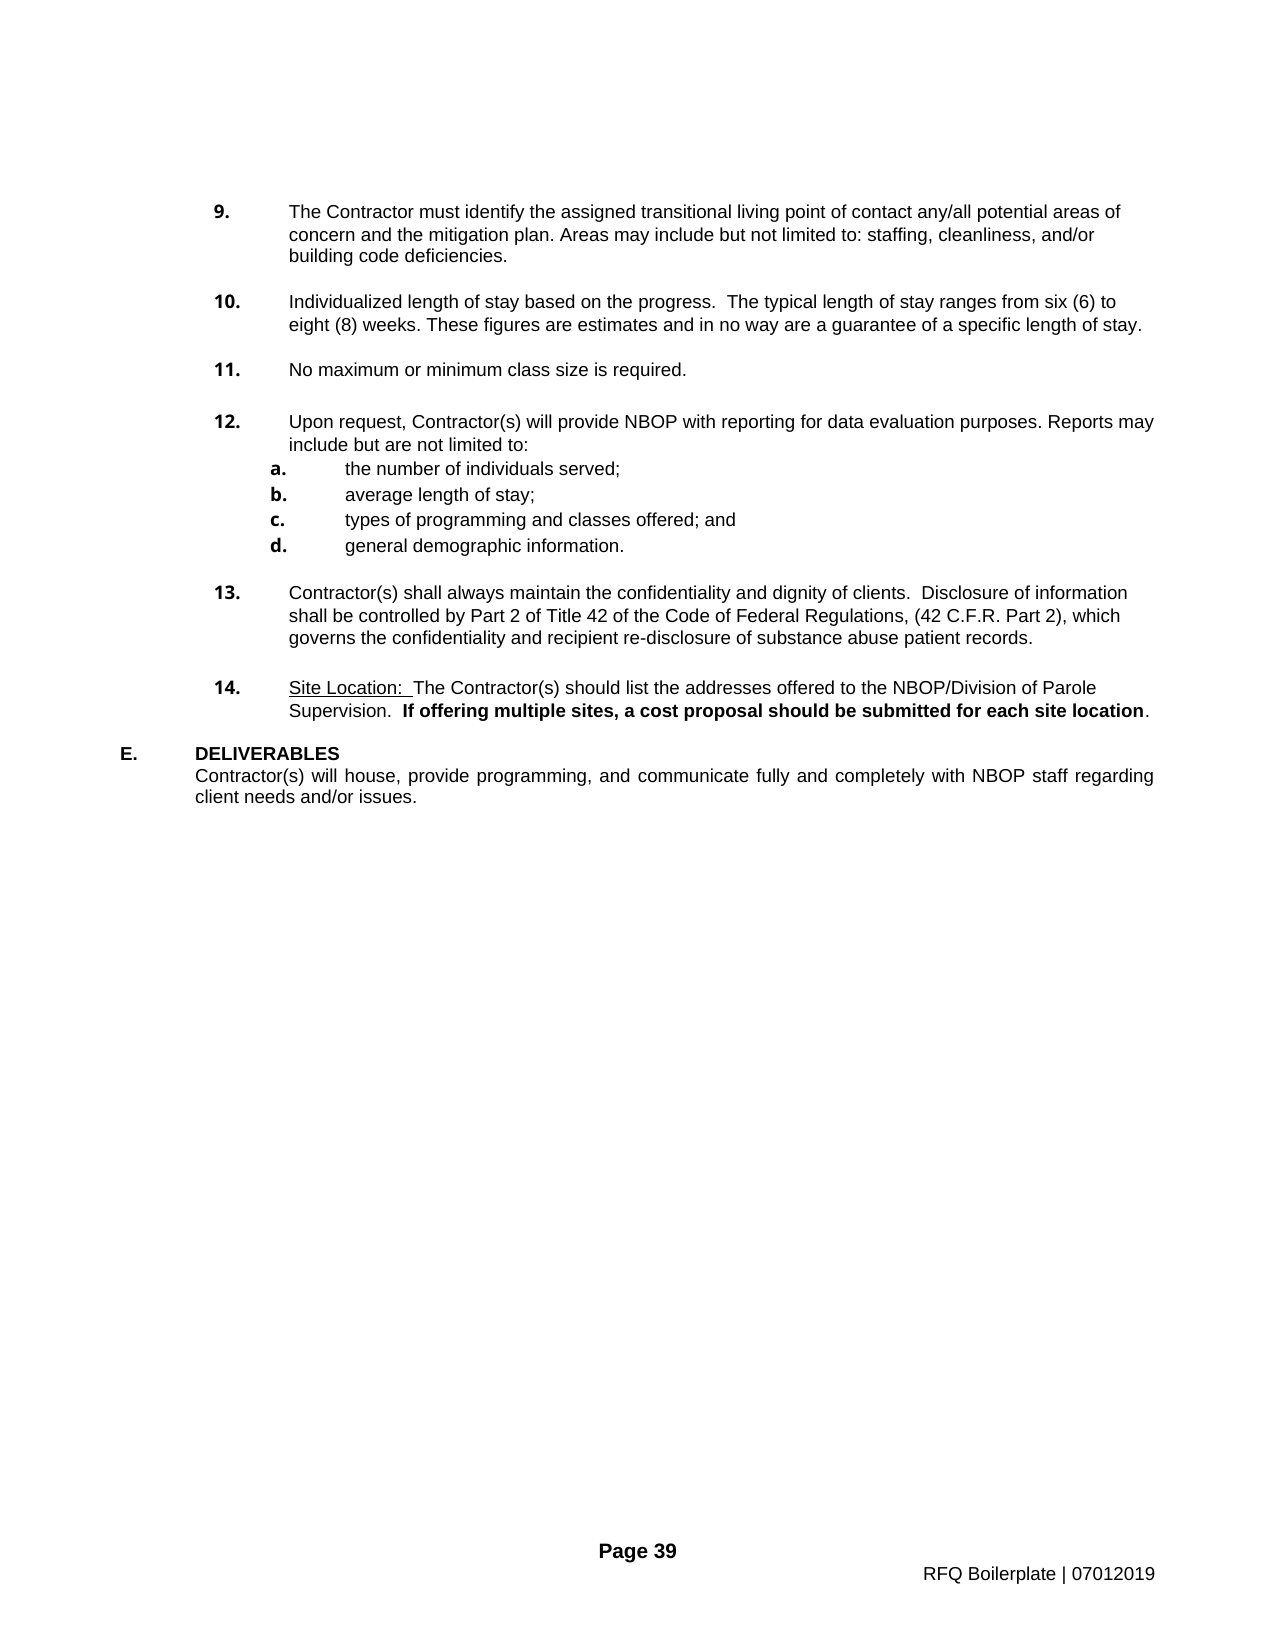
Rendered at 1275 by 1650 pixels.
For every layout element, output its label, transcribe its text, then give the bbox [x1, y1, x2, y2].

list DELIVERABLES [120, 743, 1155, 764]
text the number of individuals served; [270, 456, 1155, 481]
text No maximum or minimum class size is required. [214, 357, 1155, 382]
text Site Location: The Contractor(s) should list the addresses offered to the NBOP/Division of Parole Supervision. If offering multiple sites, a cost proposal should be submitted for each site location. [214, 674, 1155, 721]
text Contractor(s) shall always maintain the confidentiality and dignity of clients. Disclosure of information shall be controlled by Part 2 of Title 42 of the Code of Federal Regulations, (42 C.F.R. Part 2), which governs the confidentiality and recipient re-disclosure of substance abuse patient records. [214, 579, 1155, 648]
text general demographic information. [270, 532, 1155, 558]
text Individualized length of stay based on the progress. The typical length of stay ranges from six (6) to eight (8) weeks. These figures are estimates and in no way are a guarantee of a specific length of stay. [214, 288, 1155, 335]
text The Contractor must identify the assigned transitional living point of contact any/all potential areas of concern and the mitigation plan. Areas may include but not limited to: staffing, cleanliness, and/or building code deficiencies. [214, 198, 1155, 267]
text types of programming and classes offered; and [270, 507, 1155, 532]
text Contractor(s) will house, provide programming, and communicate fully and completely with NBOP staff regarding client needs and/or issues. [195, 764, 1155, 808]
text Upon request, Contractor(s) will provide NBOP with reporting for data evaluation purposes. Reports may include but are not limited to: [214, 409, 1155, 456]
text average length of stay; [270, 481, 1155, 507]
